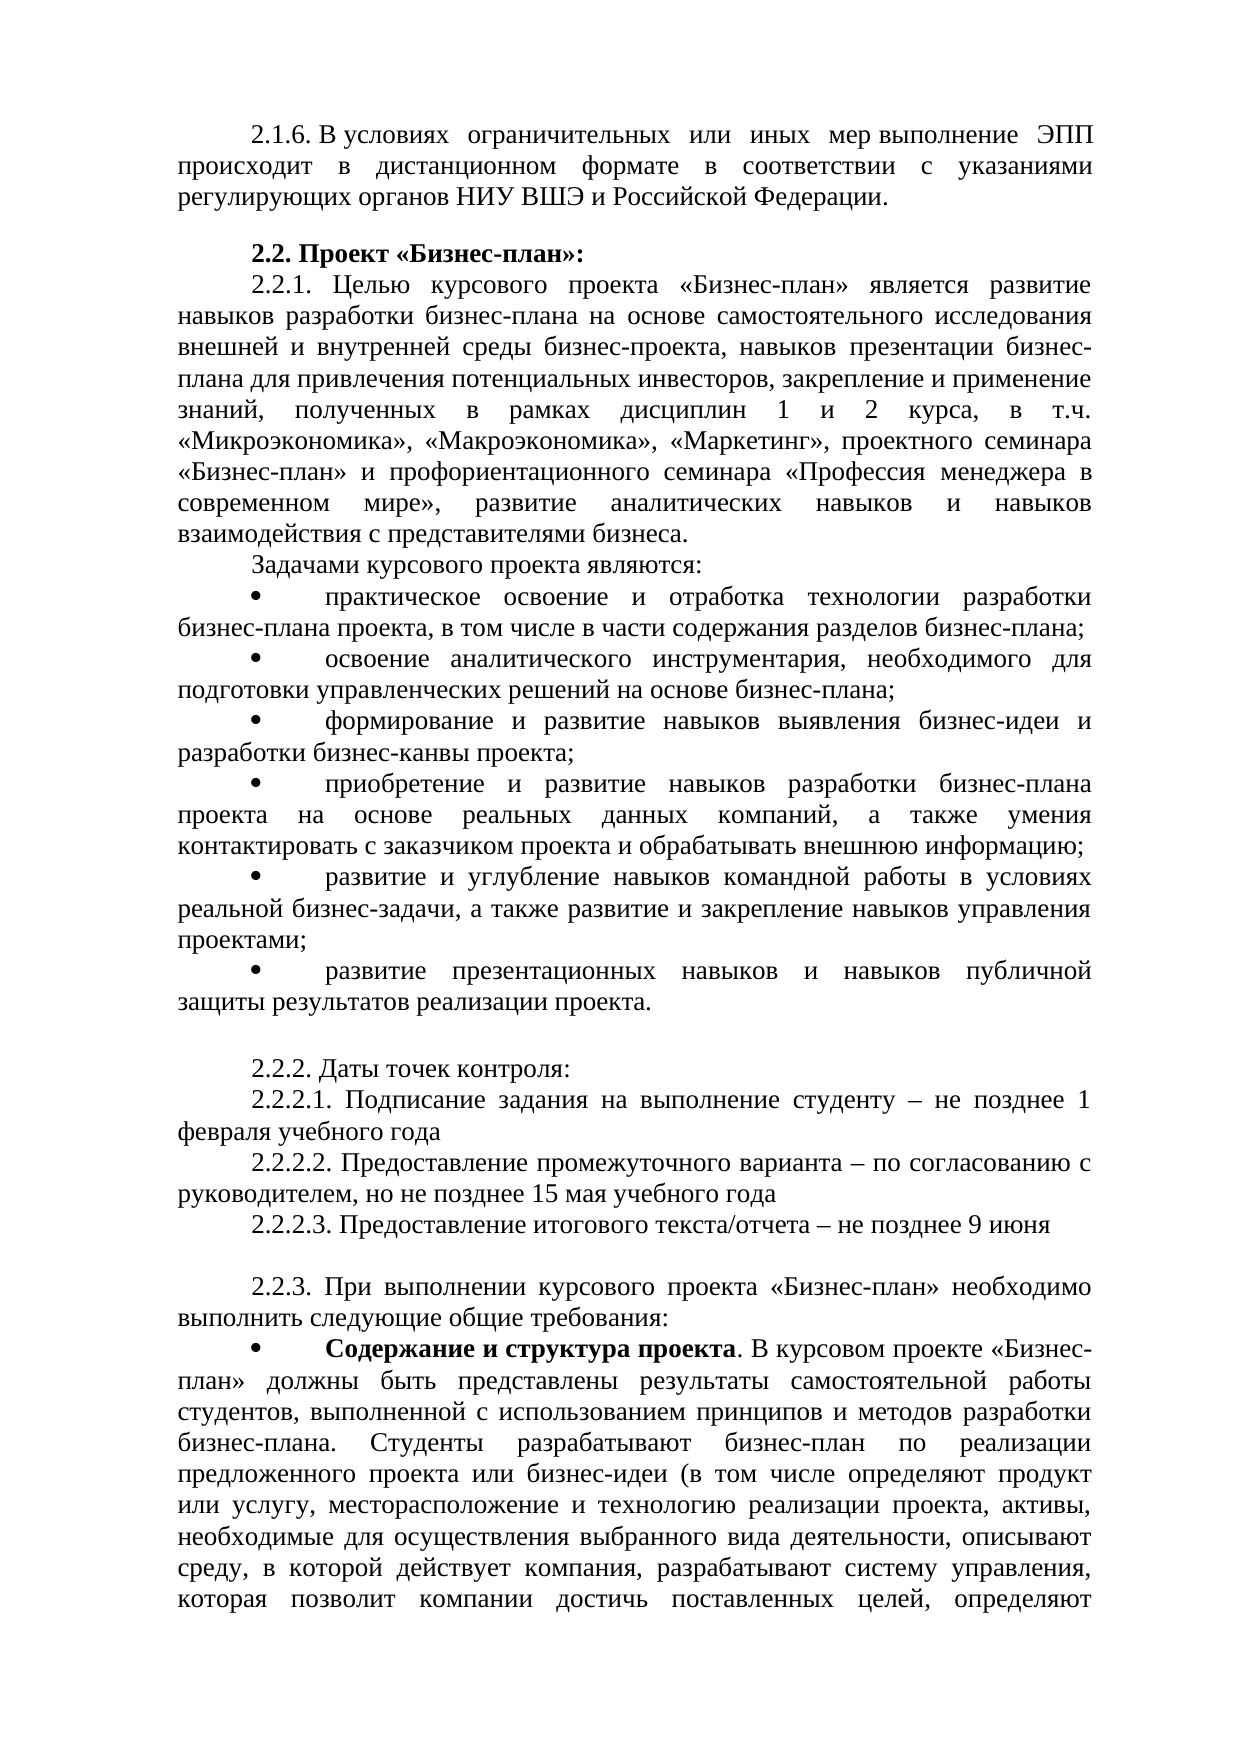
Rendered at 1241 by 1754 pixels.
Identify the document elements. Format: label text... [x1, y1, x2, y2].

text 2.2.1. Целью курсового проекта «Бизнес-план» является развитие навыков разработки бизнес-плана на основе самостоятельного исследования внешней и внутренней среды бизнес-проекта, навыков презентации бизнес-плана для привлечения потенциальных инвесторов, закрепление и применение знаний, полученных в рамках дисциплин 1 и 2 курса, в т.ч. «Микроэкономика», «Макроэкономика», «Маркетинг», проектного семинара «Бизнес-план» и профориентационного семинара «Профессия менеджера в современном мире», развитие аналитических навыков и навыков взаимодействия с представителями бизнеса. [177, 268, 1092, 548]
text 2.2. Проект «Бизнес-план»: [177, 237, 1092, 268]
text 2.1.6. В условиях ограничительных или иных мер выполнение ЭПП происходит в дистанционном формате в соответствии с указаниями регулирующих органов НИУ ВШЭ и Российской Федерации. [177, 118, 1094, 212]
list формирование и развитие навыков выявления бизнес-идеи и разработки бизнес-канвы проекта; [177, 704, 1092, 767]
text 2.2.2.2. Предоставление промежуточного варианта – по согласованию с руководителем, но не позднее 15 мая учебного года [177, 1146, 1092, 1208]
text 2.2.3. При выполнении курсового проекта «Бизнес-план» необходимо выполнить следующие общие требования: [177, 1270, 1092, 1333]
list практическое освоение и отработка технологии разработки бизнес-плана проекта, в том числе в части содержания разделов бизнес-плана; [177, 580, 1092, 642]
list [177, 1333, 1092, 1613]
list приобретение и развитие навыков разработки бизнес-плана проекта на основе реальных данных компаний, а также умения контактировать с заказчиком проекта и обрабатывать внешнюю информацию; [177, 767, 1092, 860]
text 2.2.2.1. Подписание задания на выполнение студенту – не позднее 1 февраля учебного года [177, 1083, 1092, 1146]
list развитие и углубление навыков командной работы в условиях реальной бизнес-задачи, а также развитие и закрепление навыков управления проектами; [177, 860, 1092, 954]
text 2.2.2.3. Предоставление итогового текста/отчета – не позднее 9 июня [177, 1208, 1092, 1239]
list развитие презентационных навыков и навыков публичной защиты результатов реализации проекта. [177, 954, 1092, 1016]
text Задачами курсового проекта являются: [177, 548, 1092, 580]
text 2.2.2. Даты точек контроля: [177, 1052, 1092, 1083]
list освоение аналитического инструментария, необходимого для подготовки управленческих решений на основе бизнес-плана; [177, 642, 1092, 704]
